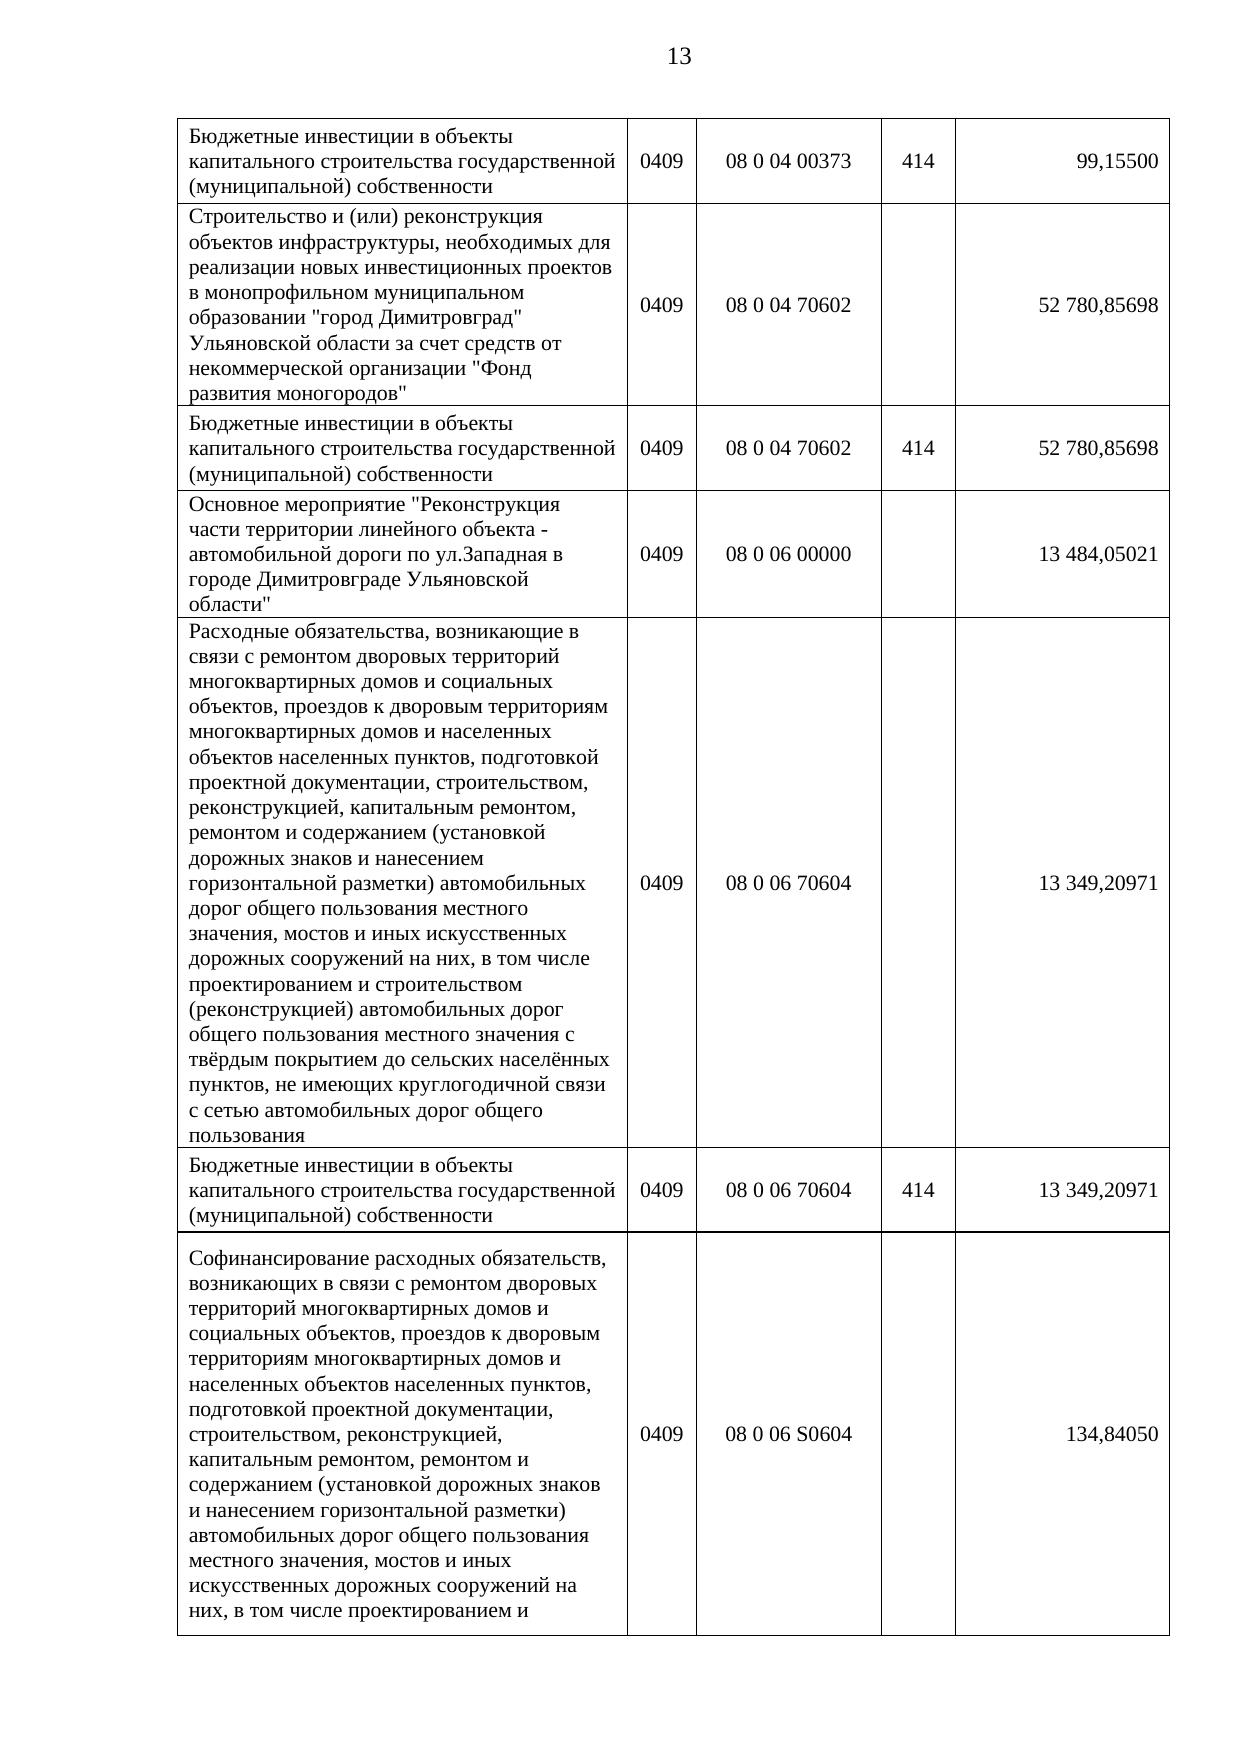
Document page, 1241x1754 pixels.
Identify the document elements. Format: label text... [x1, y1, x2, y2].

table_cell 414 [882, 1148, 955, 1231]
table_cell Расходные обязательства, возникающие в связи с ремонтом дворовых территорий многоквартирных домов и социальных объектов, проездов к дворовым территориям многоквартирных домов и населенных объектов населенных пунктов, подготовкой проектной документации, строительством, реконструкцией, капитальным ремонтом, ремонтом и содержанием (установкой дорожных знаков и нанесением горизонтальной разметки) автомобильных дорог общего пользования местного значения, мостов и иных искусственных дорожных сооружений на них, в том числе проектированием и строительством (реконструкцией) автомобильных дорог общего пользования местного значения с твёрдым покрытием до сельских населённых пунктов, не имеющих круглогодичной связи с сетью автомобильных дорог общего пользования [178, 618, 627, 1147]
table_cell 08 0 06 70604 [697, 1148, 881, 1231]
table_cell 08 0 04 00373 [697, 119, 881, 202]
table_cell 0409 [628, 406, 696, 489]
table_cell Бюджетные инвестиции в объекты капитального строительства государственной (муниципальной) собственности [178, 406, 627, 489]
table_cell Строительство и (или) реконструкция объектов инфраструктуры, необходимых для реализации новых инвестиционных проектов в монопрофильном муниципальном образовании "город Димитровград" Ульяновской области за счет средств от некоммерческой организации "Фонд развития моногородов" [178, 204, 627, 405]
table_cell Бюджетные инвестиции в объекты капитального строительства государственной (муниципальной) собственности [178, 119, 627, 202]
table_cell 08 0 04 70602 [697, 406, 881, 489]
table_cell 08 0 06 00000 [697, 491, 881, 617]
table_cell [178, 1233, 627, 1635]
table_cell 13 484,05021 [956, 491, 1169, 617]
table_cell 0409 [628, 1233, 696, 1635]
table_cell 0409 [628, 204, 696, 405]
table_cell 99,15500 [956, 119, 1169, 202]
table_cell 13 349,20971 [956, 1148, 1169, 1231]
table_cell 414 [882, 406, 955, 489]
table_cell 0409 [628, 1148, 696, 1231]
table_cell 52 780,85698 [956, 204, 1169, 405]
table_cell [882, 1233, 955, 1635]
table_cell 08 0 06 70604 [697, 618, 881, 1147]
table_cell 08 0 06 S0604 [697, 1233, 881, 1635]
table_cell 13 349,20971 [956, 618, 1169, 1147]
table_cell 52 780,85698 [956, 406, 1169, 489]
table_cell [882, 491, 955, 617]
table_cell [882, 618, 955, 1147]
table_cell 0409 [628, 491, 696, 617]
table_cell 08 0 04 70602 [697, 204, 881, 405]
table_cell 0409 [628, 119, 696, 202]
table_cell Бюджетные инвестиции в объекты капитального строительства государственной (муниципальной) собственности [178, 1148, 627, 1231]
table_cell 0409 [628, 618, 696, 1147]
table_cell 414 [882, 119, 955, 202]
table_cell Основное мероприятие "Реконструкция части территории линейного объекта - автомобильной дороги по ул.Западная в городе Димитровграде Ульяновской области" [178, 491, 627, 617]
table_cell 134,84050 [956, 1233, 1169, 1635]
table_cell [882, 204, 955, 405]
